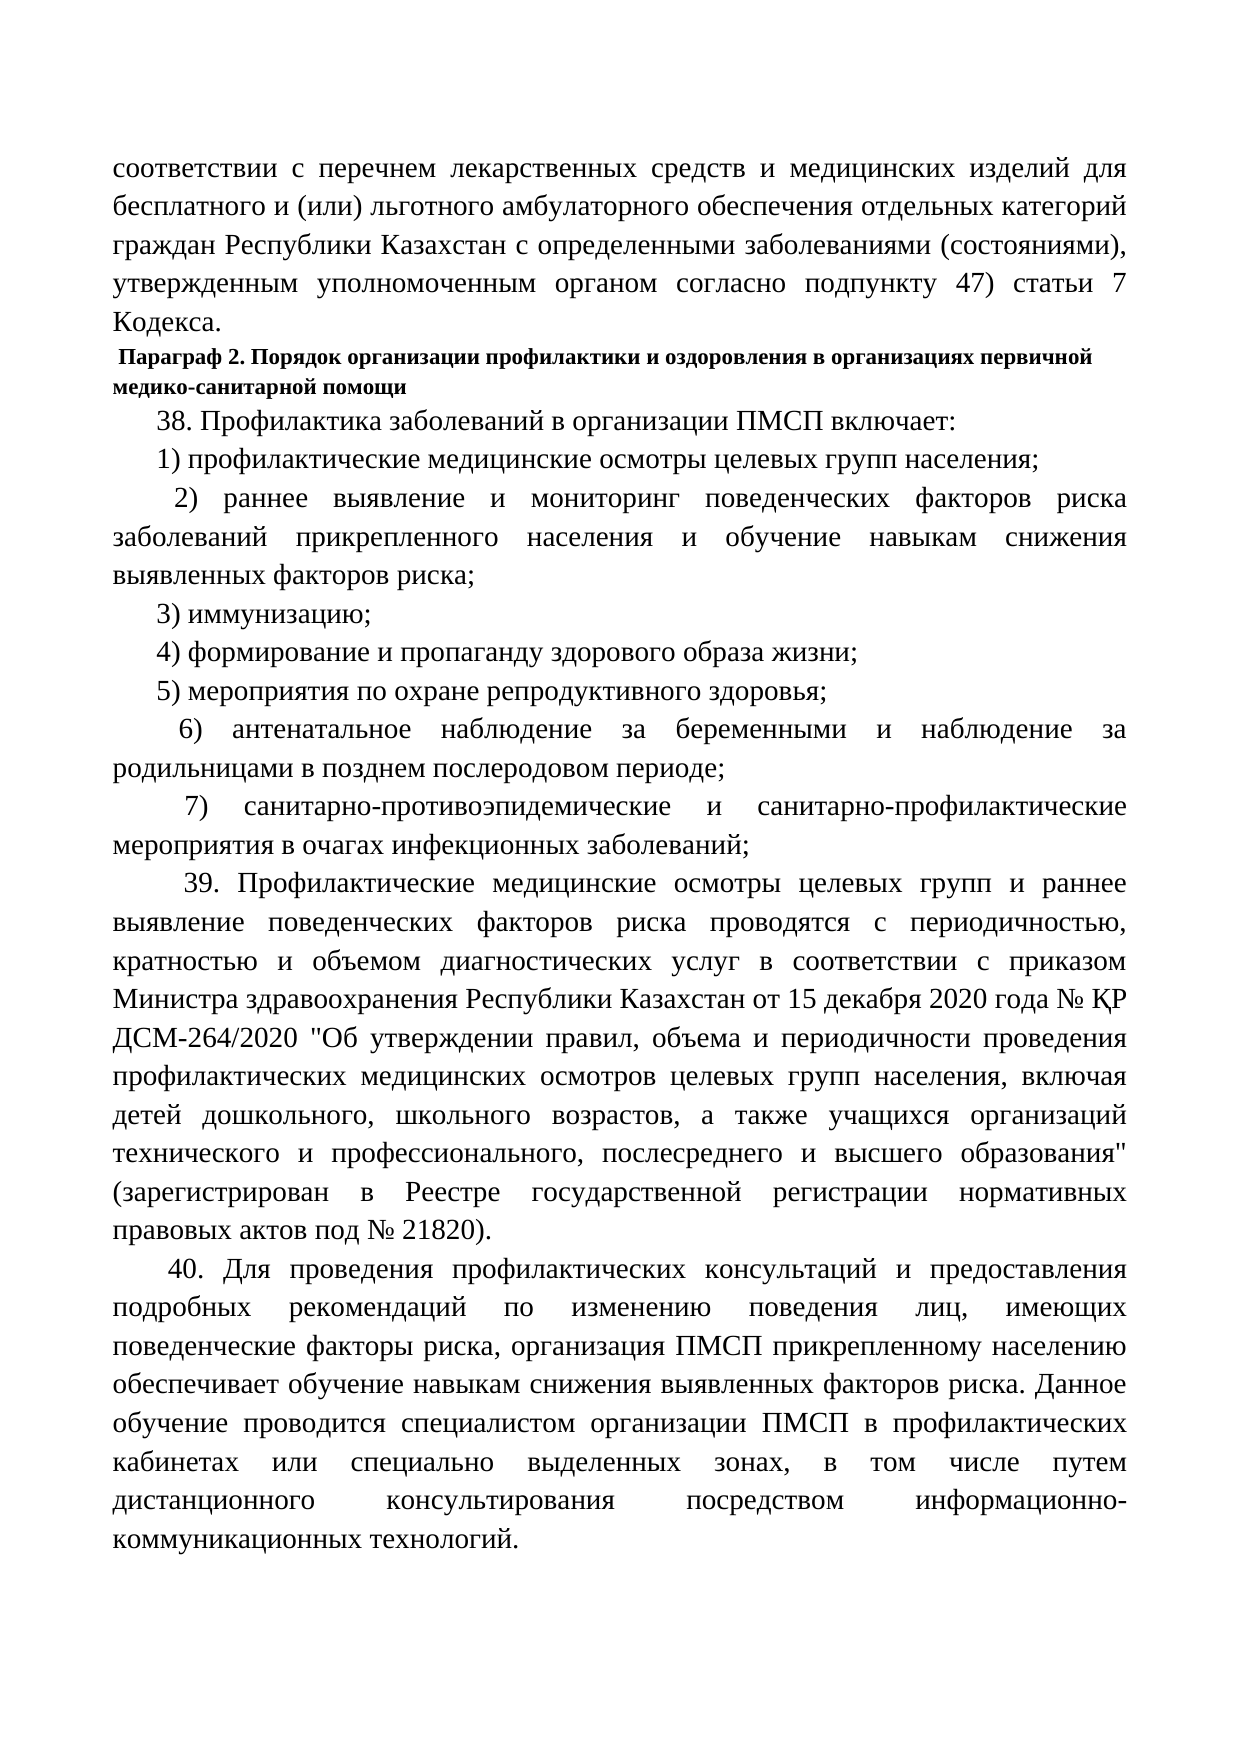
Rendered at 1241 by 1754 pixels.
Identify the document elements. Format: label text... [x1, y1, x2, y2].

text 3) иммунизацию; [112, 596, 1128, 629]
text 40. Для проведения профилактических консультаций и предоставления подробных рекомендаций по изменению поведения лиц, имеющих поведенческие факторы риска, организация ПМСП прикрепленному населению обеспечивает обучение навыкам снижения выявленных факторов риска. Данное обучение проводится специалистом организации ПМСП в профилактических кабинетах или специально выделенных зонах, в том числе путем дистанционного консультирования посредством информационно-коммуникационных технологий. [112, 1251, 1128, 1554]
text 39. Профилактические медицинские осмотры целевых групп и раннее выявление поведенческих факторов риска проводятся с периодичностью, кратностью и объемом диагностических услуг в соответствии с приказом Министра здравоохранения Республики Казахстан от 15 декабря 2020 года № ҚР ДСМ-264/2020 "Об утверждении правил, объема и периодичности проведения профилактических медицинских осмотров целевых групп населения, включая детей дошкольного, школьного возрастов, а также учащихся организаций технического и профессионального, послесреднего и высшего образования" (зарегистрирован в Реестре государственной регистрации нормативных правовых актов под № 21820). [112, 866, 1128, 1246]
text Параграф 2. Порядок организации профилактики и оздоровления в организациях первичной медико-санитарной помощи [112, 343, 1128, 399]
text 1) профилактические медицинские осмотры целевых групп населения; [112, 442, 1128, 475]
text 38. Профилактика заболеваний в организации ПМСП включает: [112, 403, 1128, 437]
text 6) антенатальное наблюдение за беременными и наблюдение за родильницами в позднем послеродовом периоде; [112, 711, 1128, 783]
text 2) раннее выявление и мониторинг поведенческих факторов риска заболеваний прикрепленного населения и обучение навыкам снижения выявленных факторов риска; [112, 480, 1128, 591]
text 5) мероприятия по охране репродуктивного здоровья; [112, 673, 1128, 706]
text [112, 150, 1128, 338]
text 4) формирование и пропаганду здорового образа жизни; [112, 634, 1128, 668]
text 7) санитарно-противоэпидемические и санитарно-профилактические мероприятия в очагах инфекционных заболеваний; [112, 788, 1128, 861]
